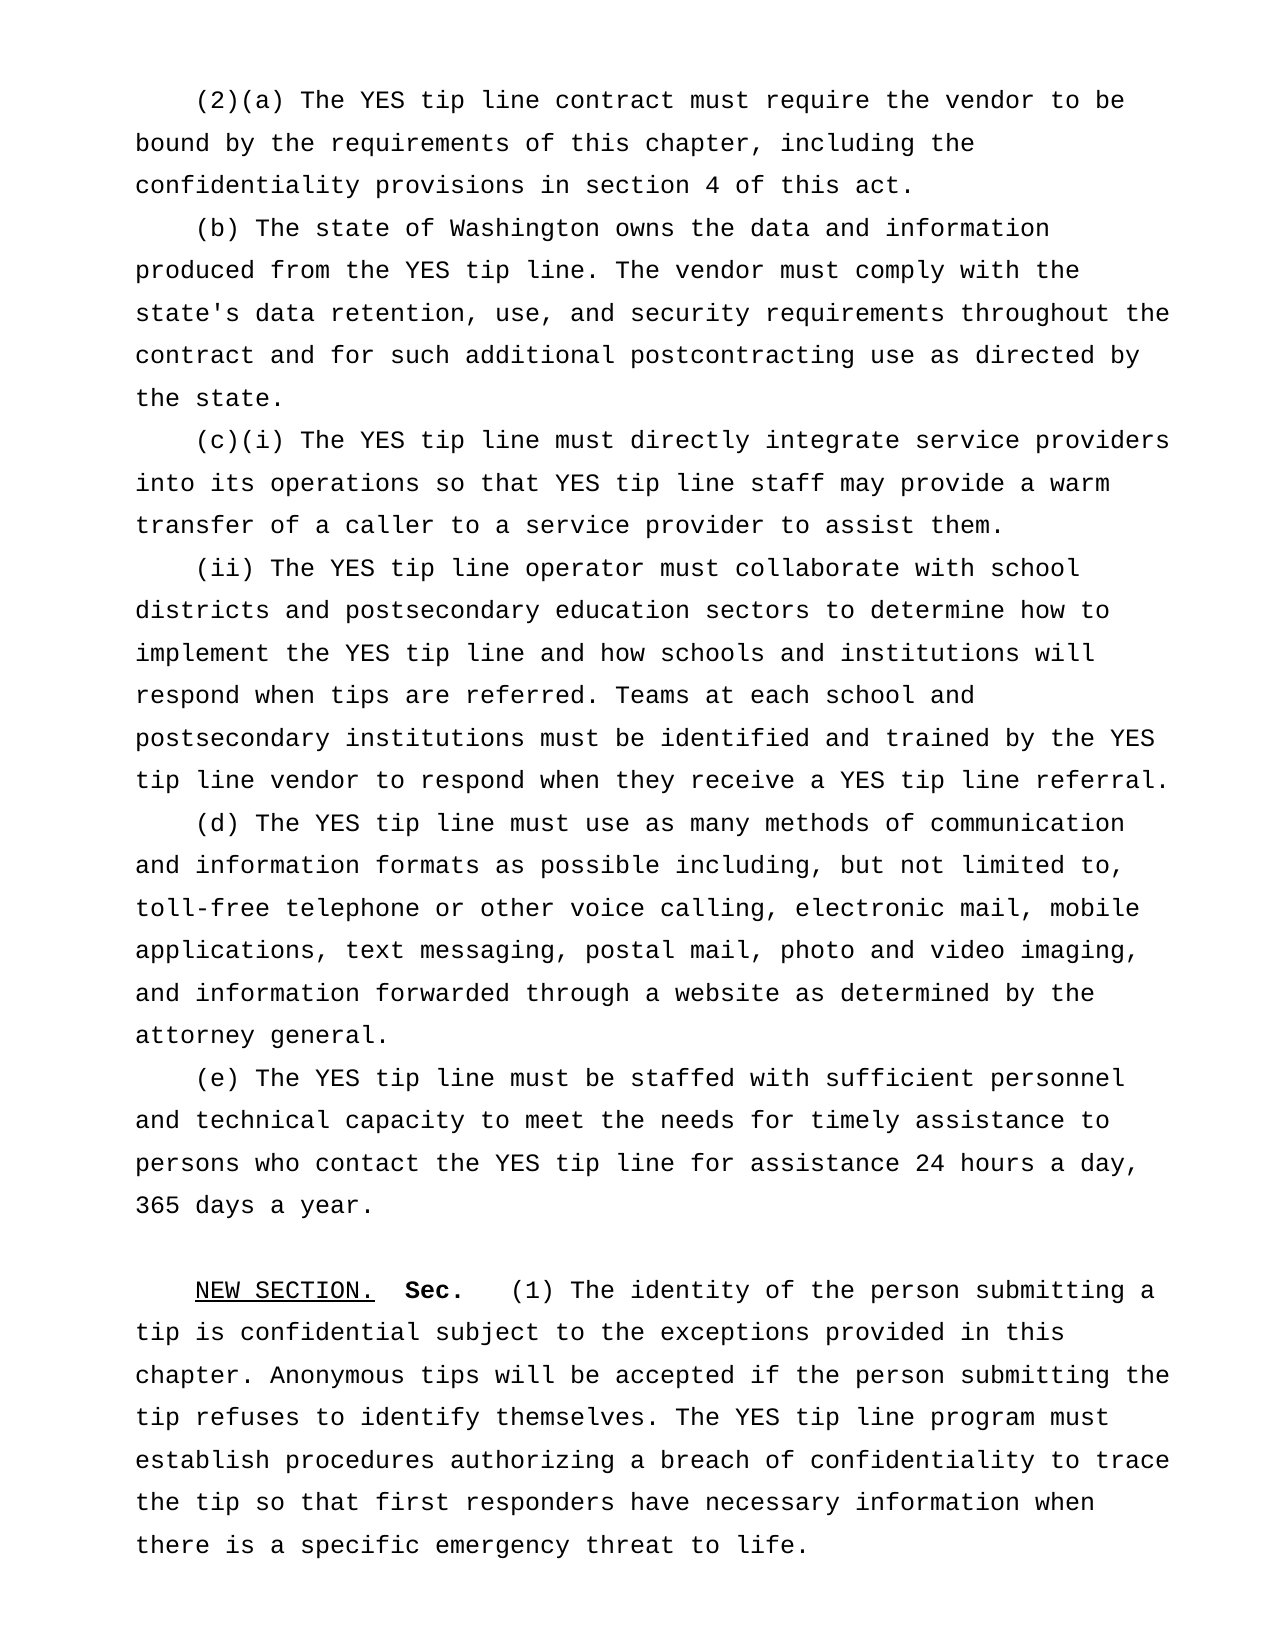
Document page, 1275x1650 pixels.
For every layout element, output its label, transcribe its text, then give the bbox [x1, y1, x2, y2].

text (b) The state of Washington owns the data and information produced from the YES tip line. The vendor must comply with the state's data retention, use, and security requirements throughout the contract and for such additional postcontracting use as directed by the state. [135, 202, 1170, 415]
text NEW SECTION. Sec. (1) The identity of the person submitting a tip is confidential subject to the exceptions provided in this chapter. Anonymous tips will be accepted if the person submitting the tip refuses to identify themselves. The YES tip line program must establish procedures authorizing a breach of confidentiality to trace the tip so that first responders have necessary information when there is a specific emergency threat to life. [135, 1264, 1170, 1562]
text (c)(i) The YES tip line must directly integrate service providers into its operations so that YES tip line staff may provide a warm transfer of a caller to a service provider to assist them. [135, 415, 1170, 542]
text (e) The YES tip line must be staffed with sufficient personnel and technical capacity to meet the needs for timely assistance to persons who contact the YES tip line for assistance 24 hours a day, 365 days a year. [135, 1052, 1170, 1222]
text (2)(a) The YES tip line contract must require the vendor to be bound by the requirements of this chapter, including the confidentiality provisions in section 4 of this act. [135, 75, 1170, 202]
text (ii) The YES tip line operator must collaborate with school districts and postsecondary education sectors to determine how to implement the YES tip line and how schools and institutions will respond when tips are referred. Teams at each school and postsecondary institutions must be identified and trained by the YES tip line vendor to respond when they receive a YES tip line referral. [135, 542, 1170, 797]
text (d) The YES tip line must use as many methods of communication and information formats as possible including, but not limited to, toll-free telephone or other voice calling, electronic mail, mobile applications, text messaging, postal mail, photo and video imaging, and information forwarded through a website as determined by the attorney general. [135, 797, 1170, 1052]
